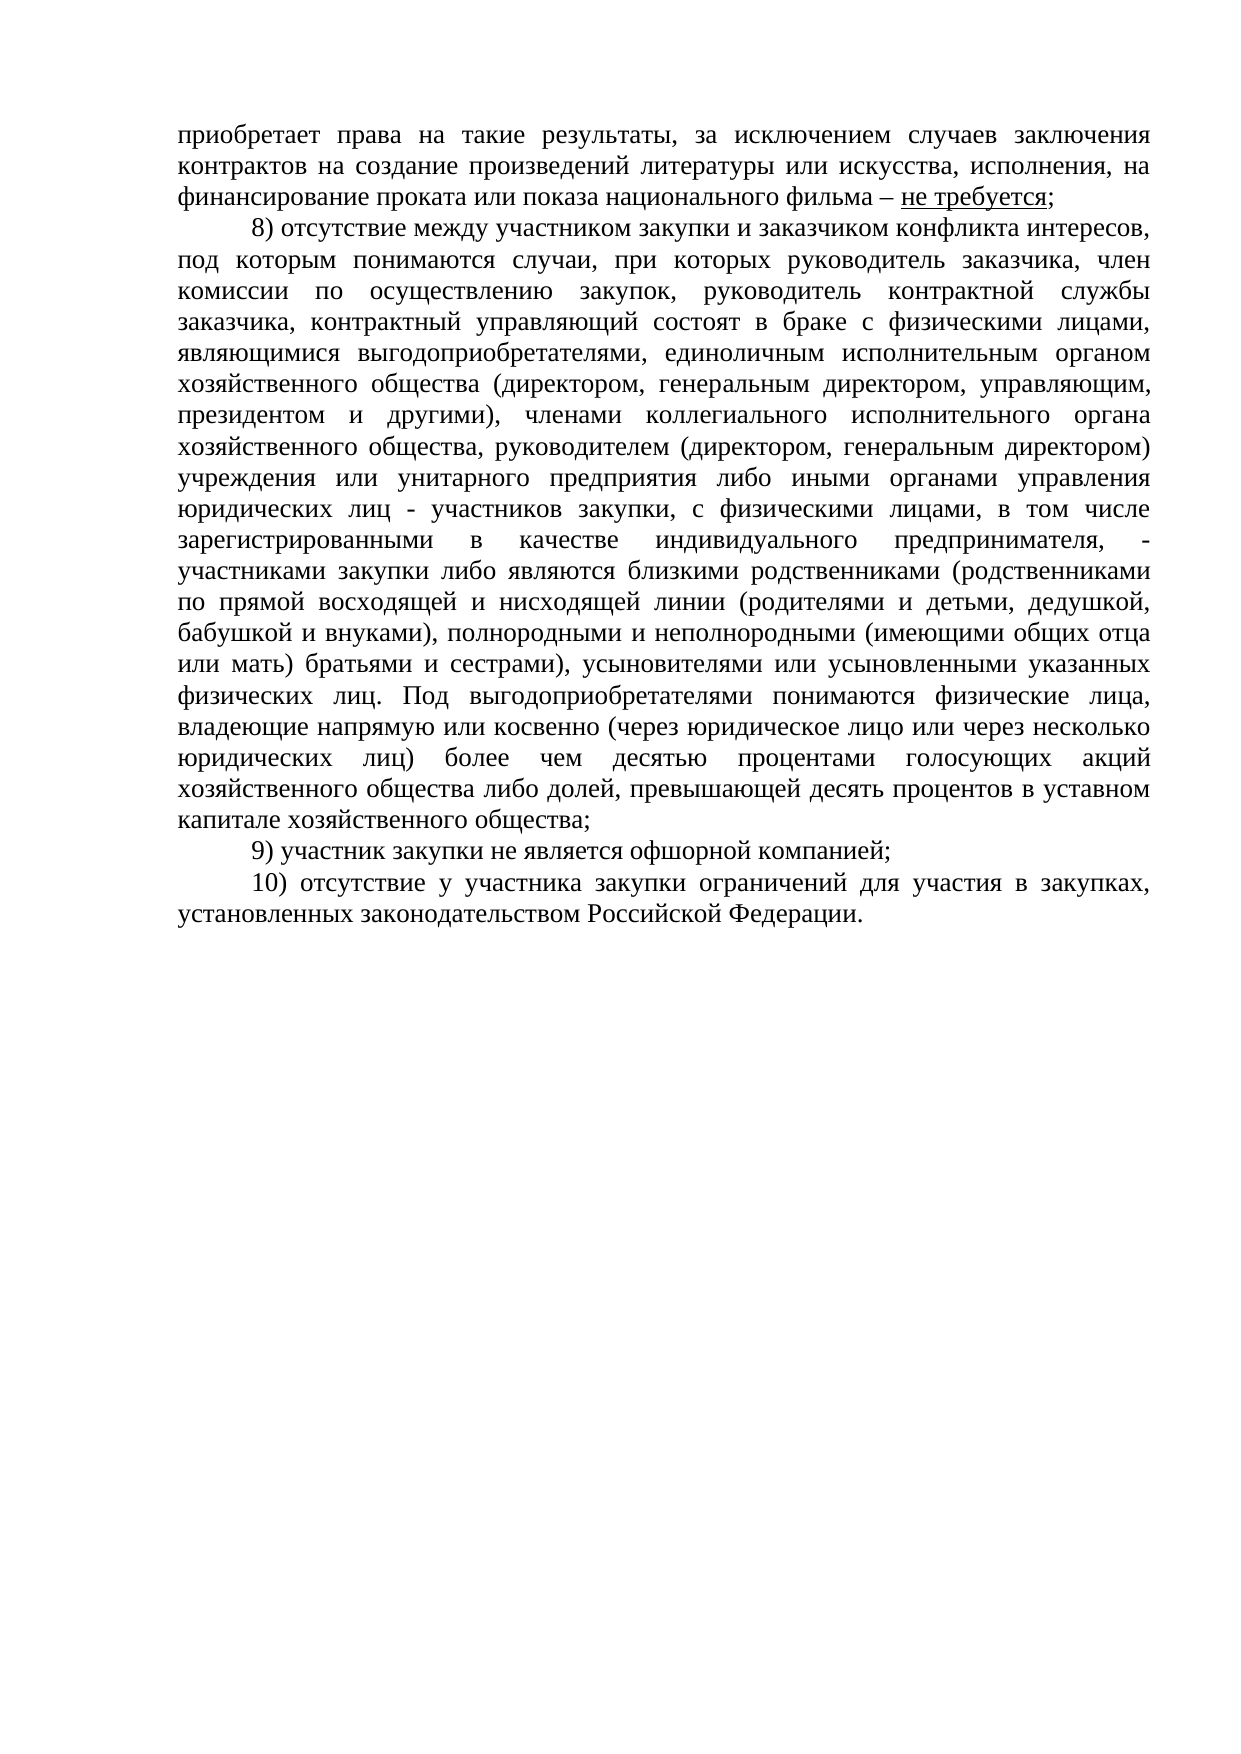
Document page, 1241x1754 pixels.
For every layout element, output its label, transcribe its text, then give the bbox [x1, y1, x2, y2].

text 10) отсутствие у участника закупки ограничений для участия в закупках, установленных законодательством Российской Федерации. [177, 866, 1152, 928]
text 9) участник закупки не является офшорной компанией; [177, 834, 1152, 866]
text 8) отсутствие между участником закупки и заказчиком конфликта интересов, под которым понимаются случаи, при которых руководитель заказчика, член комиссии по осуществлению закупок, руководитель контрактной службы заказчика, контрактный управляющий состоят в браке с физическими лицами, являющимися выгодоприобретателями, единоличным исполнительным органом хозяйственного общества (директором, генеральным директором, управляющим, президентом и другими), членами коллегиального исполнительного органа хозяйственного общества, руководителем (директором, генеральным директором) учреждения или унитарного предприятия либо иными органами управления юридических лиц - участников закупки, с физическими лицами, в том числе зарегистрированными в качестве индивидуального предпринимателя, - участниками закупки либо являются близкими родственниками (родственниками по прямой восходящей и нисходящей линии (родителями и детьми, дедушкой, бабушкой и внуками), полнородными и неполнородными (имеющими общих отца или мать) братьями и сестрами), усыновителями или усыновленными указанных физических лиц. Под выгодоприобретателями понимаются физические лица, владеющие напрямую или косвенно (через юридическое лицо или через несколько юридических лиц) более чем десятью процентами голосующих акций хозяйственного общества либо долей, превышающей десять процентов в уставном капитале хозяйственного общества; [177, 212, 1152, 834]
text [177, 118, 1152, 212]
